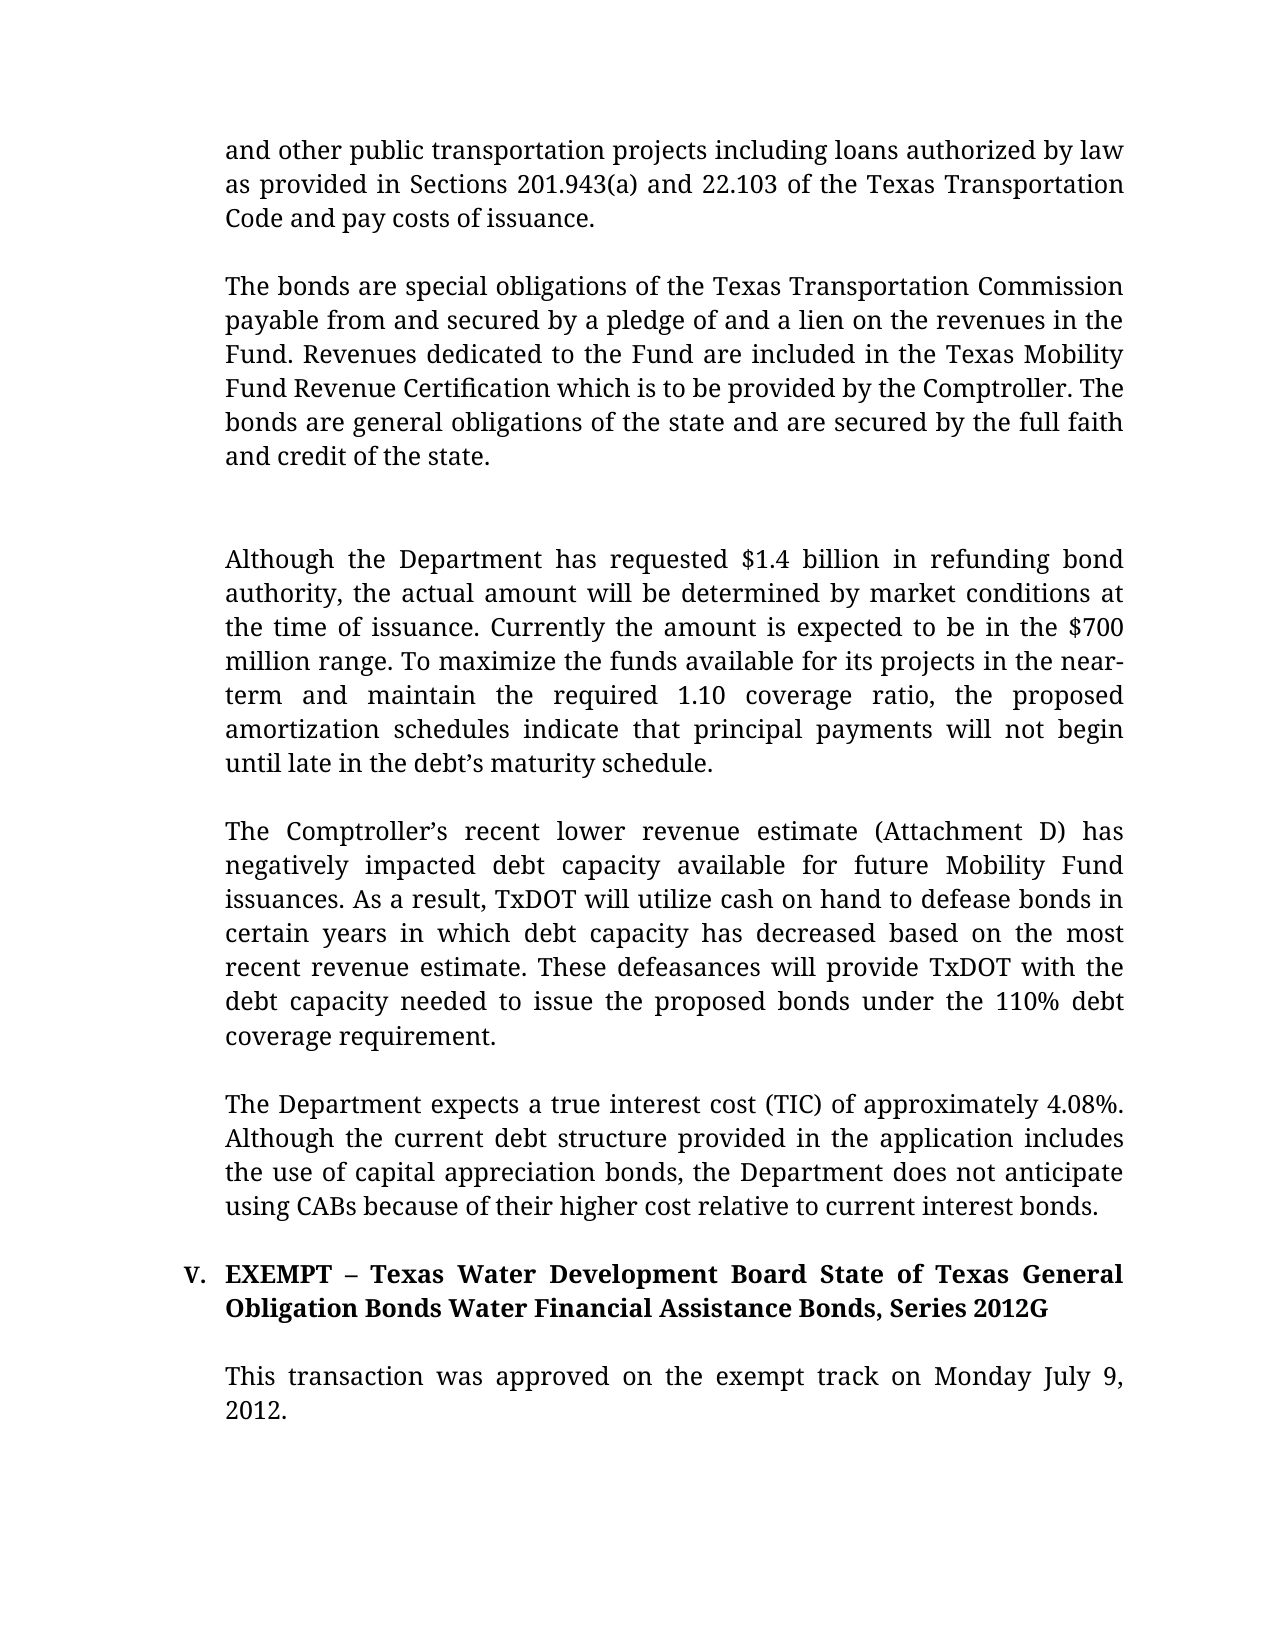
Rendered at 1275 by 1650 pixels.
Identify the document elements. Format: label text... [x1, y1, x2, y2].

text The bonds are special obligations of the Texas Transportation Commission payable from and secured by a pledge of and a lien on the revenues in the Fund. Revenues dedicated to the Fund are included in the Texas Mobility Fund Revenue Certification which is to be provided by the Comptroller. The bonds are general obligations of the state and are secured by the full faith and credit of the state. [225, 269, 1125, 473]
text This transaction was approved on the exempt track on Monday July 9, 2012. [225, 1359, 1125, 1427]
text The Comptroller’s recent lower revenue estimate (Attachment D) has negatively impacted debt capacity available for future Mobility Fund issuances. As a result, TxDOT will utilize cash on hand to defease bonds in certain years in which debt capacity has decreased based on the most recent revenue estimate. These defeasances will provide TxDOT with the debt capacity needed to issue the proposed bonds under the 110% debt coverage requirement. [225, 814, 1125, 1052]
text Although the Department has requested $1.4 billion in refunding bond authority, the actual amount will be determined by market conditions at the time of issuance. Currently the amount is expected to be in the $700 million range. To maximize the funds available for its projects in the near-term and maintain the required 1.10 coverage ratio, the proposed amortization schedules indicate that principal payments will not begin until late in the debt’s maturity schedule. [225, 541, 1125, 780]
text The Department expects a true interest cost (TIC) of approximately 4.08%. Although the current debt structure provided in the application includes the use of capital appreciation bonds, the Department does not anticipate using CABs because of their higher cost relative to current interest bonds. [225, 1086, 1125, 1222]
list EXEMPT – Texas Water Development Board State of Texas General Obligation Bonds Water Financial Assistance Bonds, Series 2012G [206, 1257, 1125, 1325]
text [225, 132, 1125, 235]
